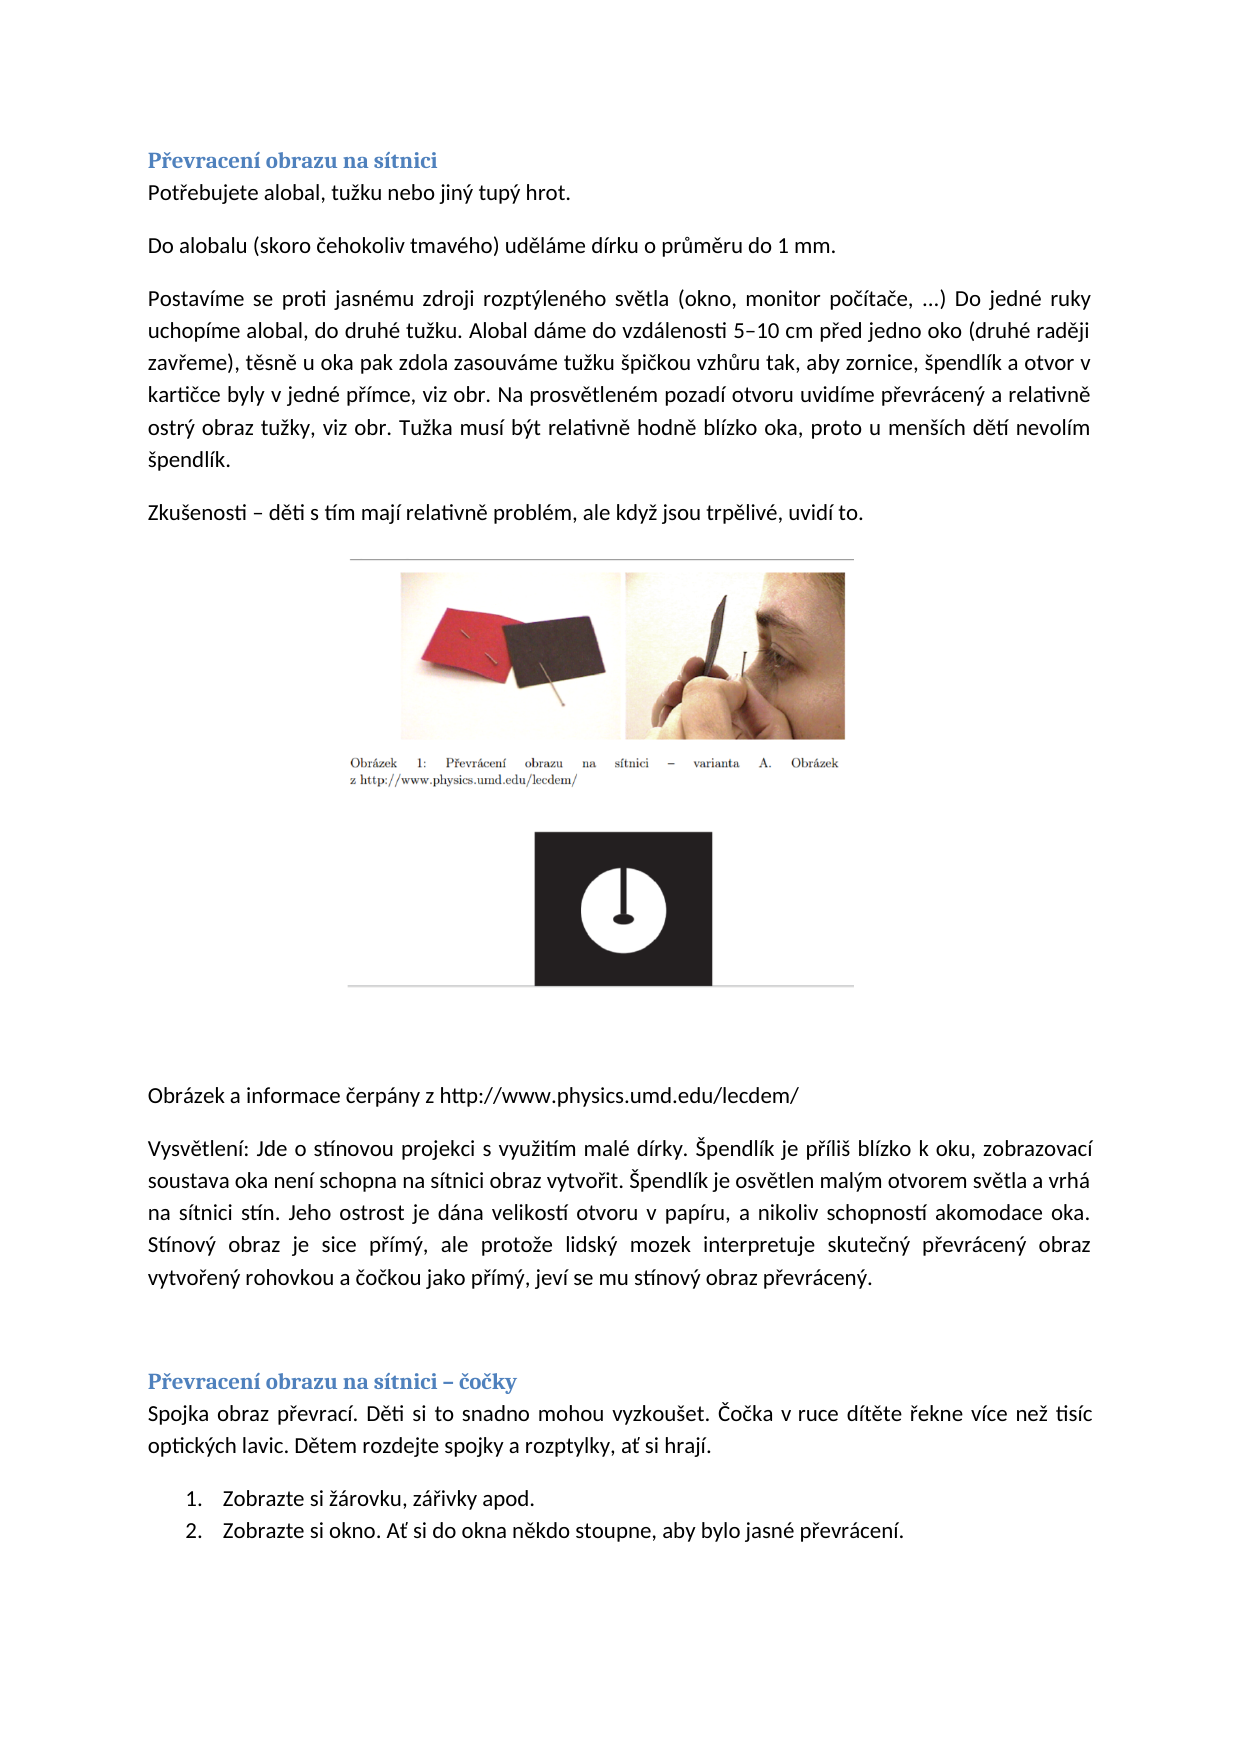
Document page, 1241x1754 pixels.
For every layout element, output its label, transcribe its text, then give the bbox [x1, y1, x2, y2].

text Vysvětlení: Jde o stínovou projekci s využitím malé dírky. Špendlík je příliš blízko k oku, zobrazovací soustava oka není schopna na sítnici obraz vytvořit. Špendlík je osvětlen malým otvorem světla a vrhá na sítnici stín. Jeho ostrost je dána velikostí otvoru v papíru, a nikoliv schopností akomodace oka. Stínový obraz je sice přímý, ale protože lidský mozek interpretuje skutečný převrácený obraz vytvořený rohovkou a čočkou jako přímý, jeví se mu stínový obraz převrácený. [148, 1134, 1093, 1291]
text Obrázek a informace čerpány z http://www.physics.umd.edu/lecdem/ [148, 1081, 1093, 1109]
text Postavíme se proti jasnému zdroji rozptýleného světla (okno, monitor počítače, ...) Do jedné ruky uchopíme alobal, do druhé tužku. Alobal dáme do vzdálenosti 5–10 cm před jedno oko (druhé raději zavřeme), těsně u oka pak zdola zasouváme tužku špičkou vzhůru tak, aby zornice, špendlík a otvor v kartičce byly v jedné přímce, viz obr. Na prosvětleném pozadí otvoru uvidíme převrácený a relativně ostrý obraz tužky, viz obr. Tužka musí být relativně hodně blízko oka, proto u menších dětí nevolím špendlík. [148, 284, 1093, 473]
picture [347, 558, 854, 988]
text Zkušenosti – děti s tím mají relativně problém, ale když jsou trpělivé, uvidí to. [148, 498, 1093, 526]
text Potřebujete alobal, tužku nebo jiný tupý hrot. [148, 178, 1093, 206]
subtitle Převracení obrazu na sítnici [148, 148, 1093, 174]
text Do alobalu (skoro čehokoliv tmavého) uděláme dírku o průměru do 1 mm. [148, 231, 1093, 259]
list Zobrazte si okno. Ať si do okna někdo stoupne, aby bylo jasné převrácení. [185, 1516, 1093, 1544]
list Zobrazte si žárovku, zářivky apod. [185, 1484, 1093, 1512]
text Spojka obraz převrací. Děti si to snadno mohou vyzkoušet. Čočka v ruce dítěte řekne více než tisíc optických lavic. Dětem rozdejte spojky a rozptylky, ať si hrají. [148, 1399, 1093, 1459]
subtitle Převracení obrazu na sítnici – čočky [148, 1369, 1093, 1395]
